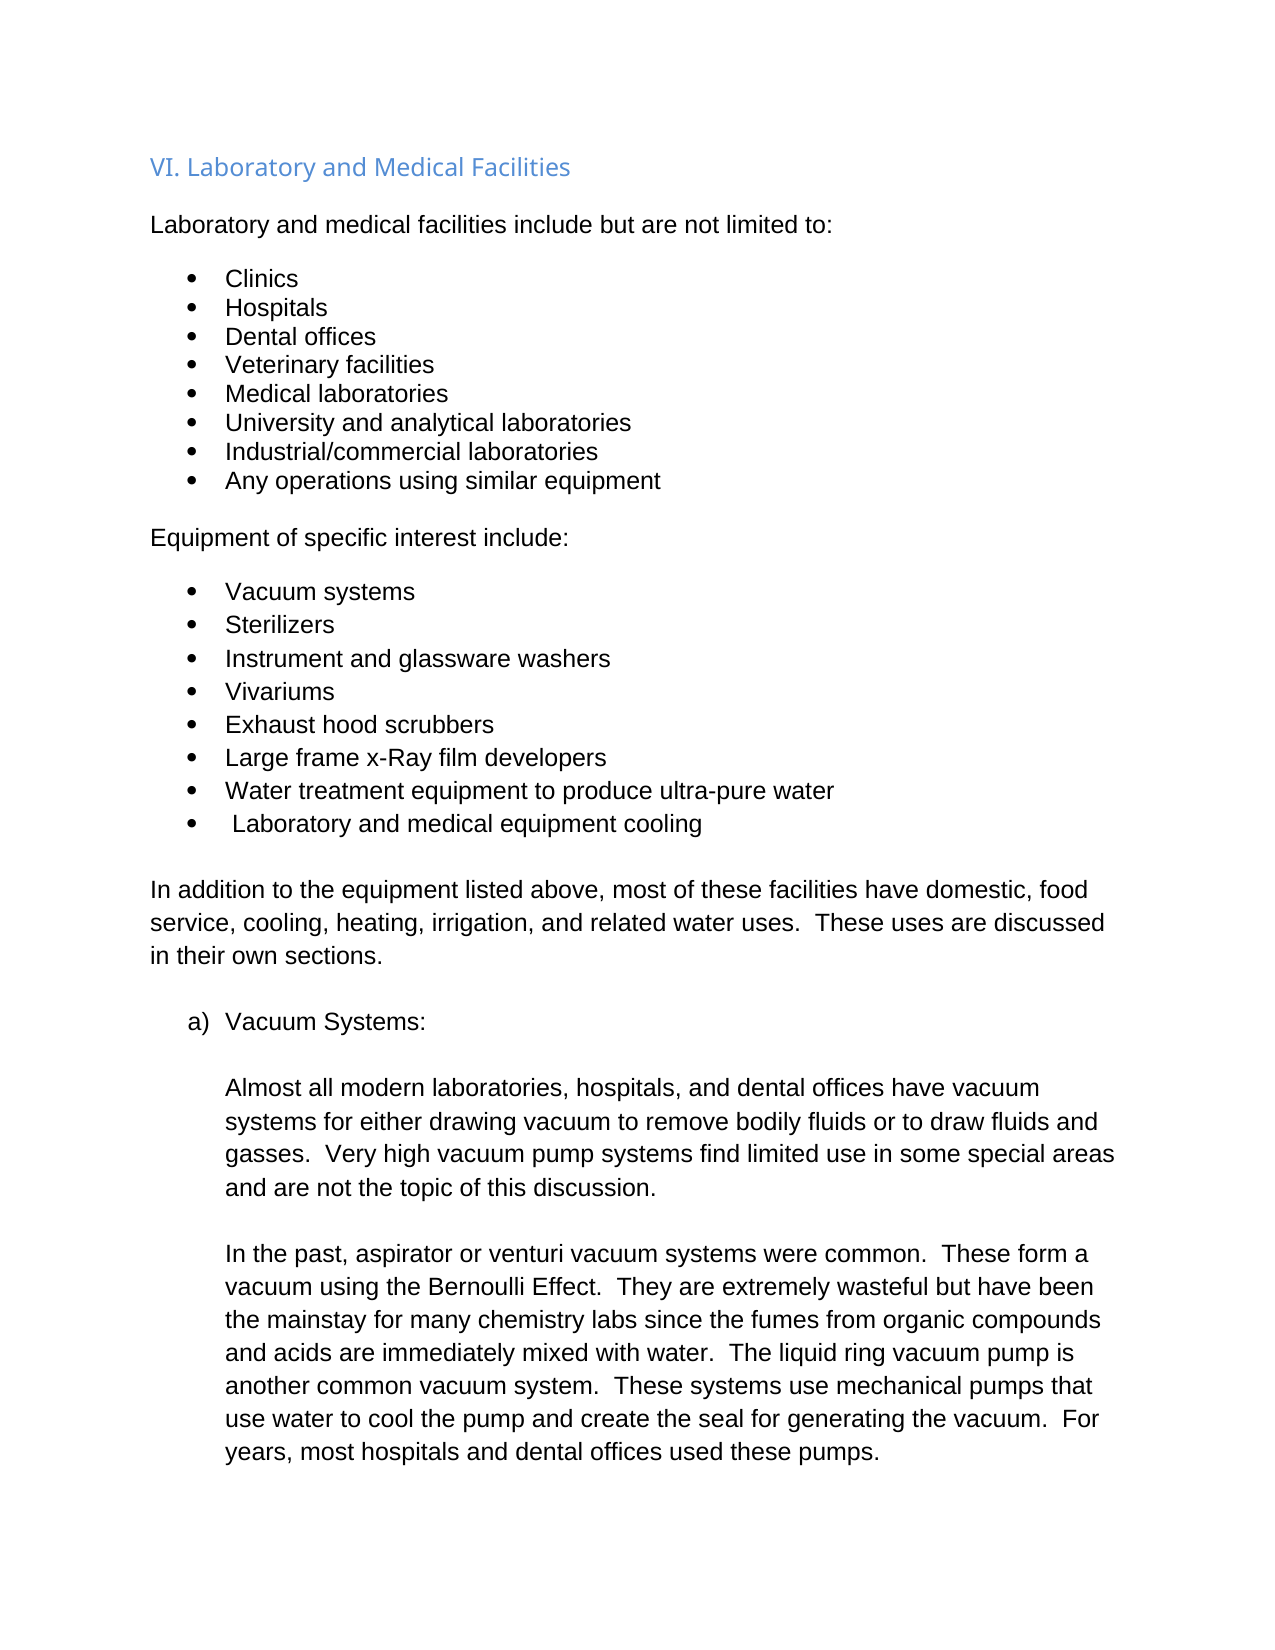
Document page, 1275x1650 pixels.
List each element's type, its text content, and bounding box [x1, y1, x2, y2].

list Vacuum Systems: [187, 1007, 1125, 1036]
list Instrument and glassware washers [187, 643, 1125, 672]
list Medical laboratories [187, 379, 1125, 408]
list Veterinary facilities [187, 350, 1125, 379]
list Sterilizers [187, 610, 1125, 639]
text Equipment of specific interest include: [150, 523, 1125, 552]
list In addition to the equipment listed above, most of these facilities have domestic, food service, cooling, heating, irrigation, and related water uses. These uses are discussed in their own sections. [150, 875, 1125, 970]
list Exhaust hood scrubbers [187, 710, 1125, 739]
list Water treatment equipment to produce ultra-pure water [187, 776, 1125, 805]
list Industrial/commercial laboratories [187, 437, 1125, 466]
list Large frame x-Ray film developers [187, 743, 1125, 772]
list Dental offices [187, 322, 1125, 350]
list Vacuum systems [187, 577, 1125, 606]
list Laboratory and medical equipment cooling [187, 809, 1125, 838]
list In the past, aspirator or venturi vacuum systems were common. These form a vacuum using the Bernoulli Effect. They are extremely wasteful but have been the mainstay for many chemistry labs since the fumes from organic compounds and acids are immediately mixed with water. The liquid ring vacuum pump is another common vacuum system. These systems use mechanical pumps that use water to cool the pump and create the seal for generating the vacuum. For years, most hospitals and dental offices used these pumps. [225, 1238, 1125, 1465]
list Any operations using similar equipment [187, 466, 1125, 495]
list Vivariums [187, 677, 1125, 706]
list University and analytical laboratories [187, 408, 1125, 437]
list Hospitals [187, 293, 1125, 322]
text VI. Laboratory and Medical Facilities [150, 150, 1125, 184]
text Laboratory and medical facilities include but are not limited to: [150, 210, 1125, 239]
list Clinics [187, 264, 1125, 293]
list Almost all modern laboratories, hospitals, and dental offices have vacuum systems for either drawing vacuum to remove bodily fluids or to draw fluids and gasses. Very high vacuum pump systems find limited use in some special areas and are not the topic of this discussion. [225, 1073, 1125, 1201]
